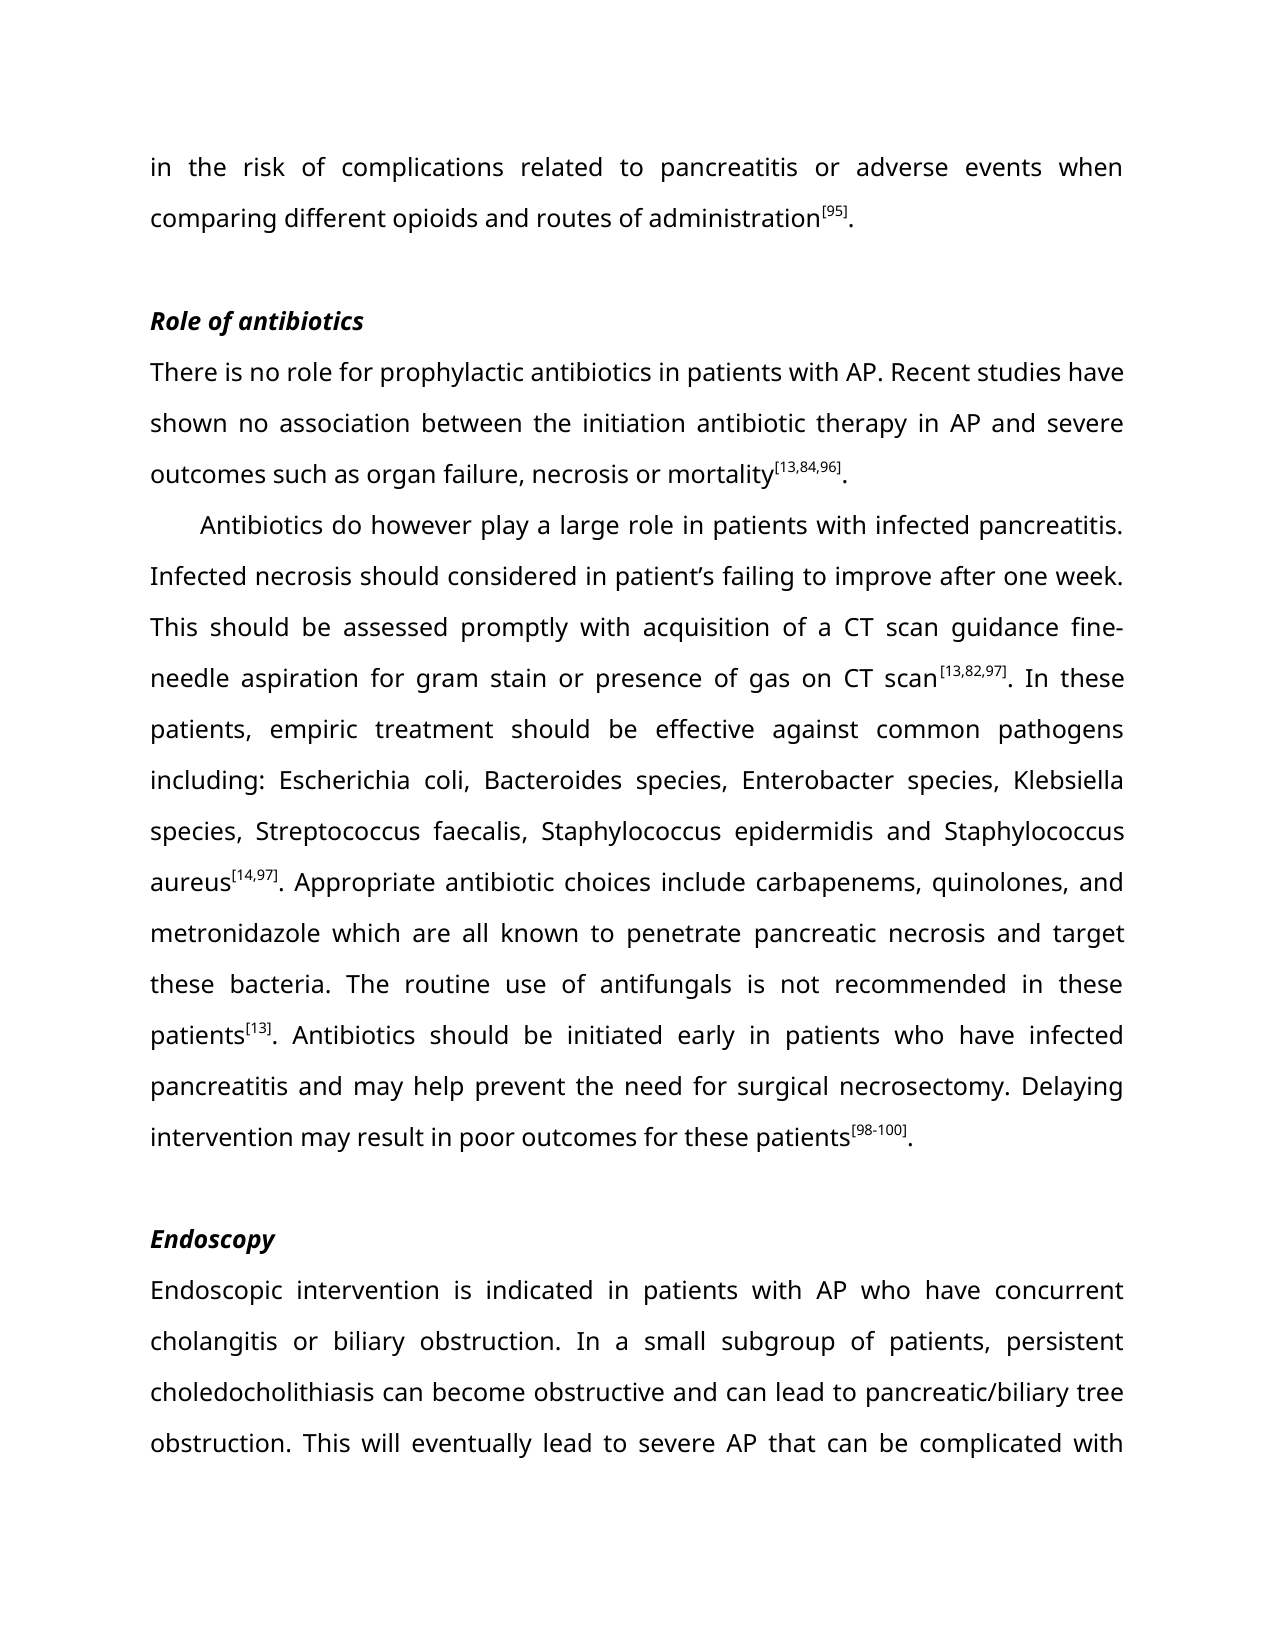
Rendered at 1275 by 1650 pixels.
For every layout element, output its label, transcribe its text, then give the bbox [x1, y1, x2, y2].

text Endoscopy [150, 1222, 1125, 1256]
text Antibiotics do however play a large role in patients with infected pancreatitis. Infected necrosis should considered in patient’s failing to improve after one week. This should be assessed promptly with acquisition of a CT scan guidance fine-needle aspiration for gram stain or presence of gas on CT scan[13,82,97]. In these patients, empiric treatment should be effective against common pathogens including: Escherichia coli, Bacteroides species, Enterobacter species, Klebsiella species, Streptococcus faecalis, Staphylococcus epidermidis and Staphylococcus aureus[14,97]. Appropriate antibiotic choices include carbapenems, quinolones, and metronidazole which are all known to penetrate pancreatic necrosis and target these bacteria. The routine use of antifungals is not recommended in these patients[13]. Antibiotics should be initiated early in patients who have infected pancreatitis and may help prevent the need for surgical necrosectomy. Delaying intervention may result in poor outcomes for these patients[98-100]. [150, 507, 1125, 1154]
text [150, 1273, 1125, 1460]
text There is no role for prophylactic antibiotics in patients with AP. Recent studies have shown no association between the initiation antibiotic therapy in AP and severe outcomes such as organ failure, necrosis or mortality[13,84,96]. [150, 354, 1125, 490]
text Role of antibiotics [150, 303, 1125, 337]
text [150, 150, 1125, 235]
